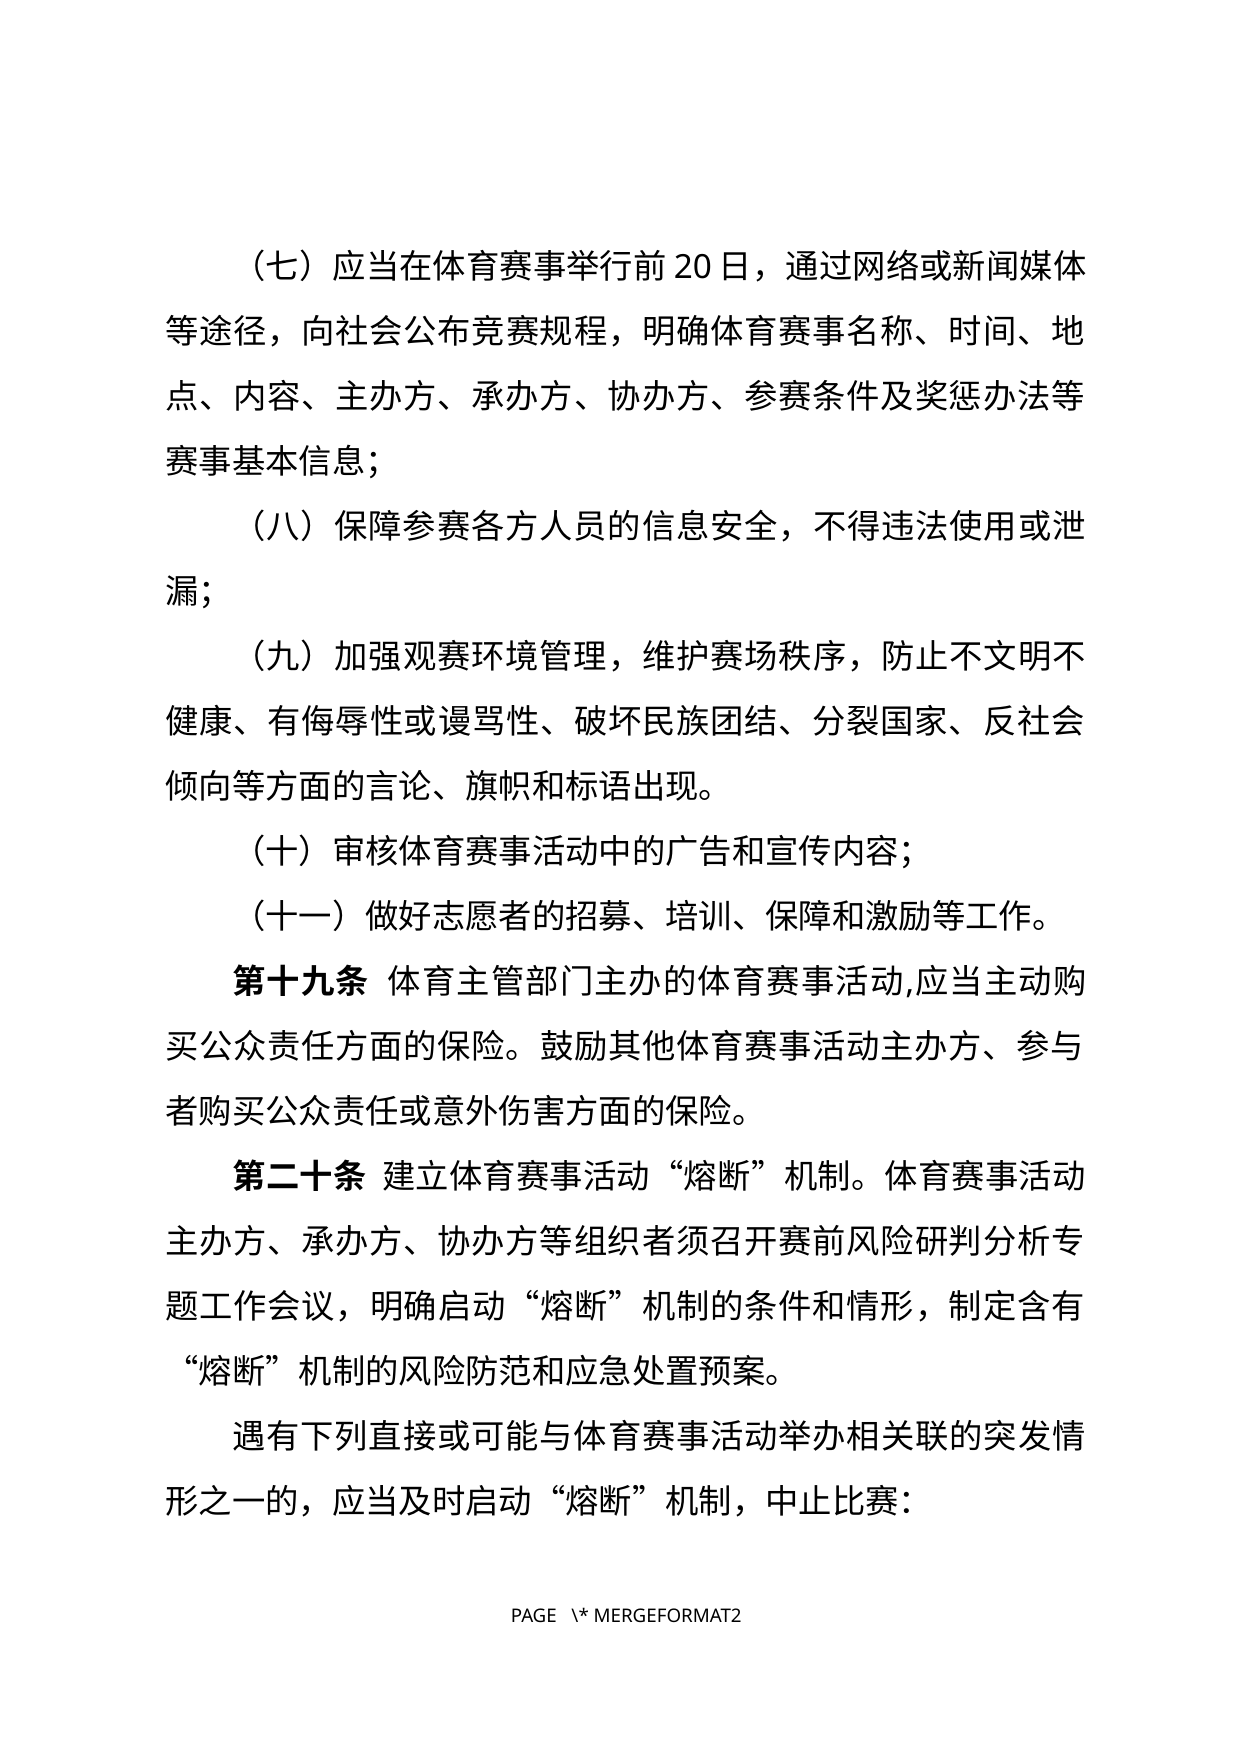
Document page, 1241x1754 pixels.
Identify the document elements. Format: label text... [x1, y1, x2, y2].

text 遇有下列直接或可能与体育赛事活动举办相关联的突发情形之一的，应当及时启动“熔断”机制，中止比赛： [165, 1401, 1087, 1531]
text （八）保障参赛各方人员的信息安全，不得违法使用或泄漏； [165, 491, 1087, 621]
text （七）应当在体育赛事举行前20日，通过网络或新闻媒体等途径，向社会公布竞赛规程，明确体育赛事名称、时间、地点、内容、主办方、承办方、协办方、参赛条件及奖惩办法等赛事基本信息； [165, 231, 1087, 491]
text （十）审核体育赛事活动中的广告和宣传内容； [165, 816, 1087, 881]
text 第十九条 体育主管部门主办的体育赛事活动,应当主动购买公众责任方面的保险。鼓励其他体育赛事活动主办方、参与者购买公众责任或意外伤害方面的保险。 [165, 946, 1087, 1141]
text （九）加强观赛环境管理，维护赛场秩序，防止不文明不健康、有侮辱性或谩骂性、破坏民族团结、分裂国家、反社会倾向等方面的言论、旗帜和标语出现。 [165, 621, 1087, 816]
text 第二十条 建立体育赛事活动“熔断”机制。体育赛事活动主办方、承办方、协办方等组织者须召开赛前风险研判分析专题工作会议，明确启动“熔断”机制的条件和情形，制定含有“熔断”机制的风险防范和应急处置预案。 [165, 1141, 1087, 1401]
text （十一）做好志愿者的招募、培训、保障和激励等工作。 [165, 881, 1087, 946]
